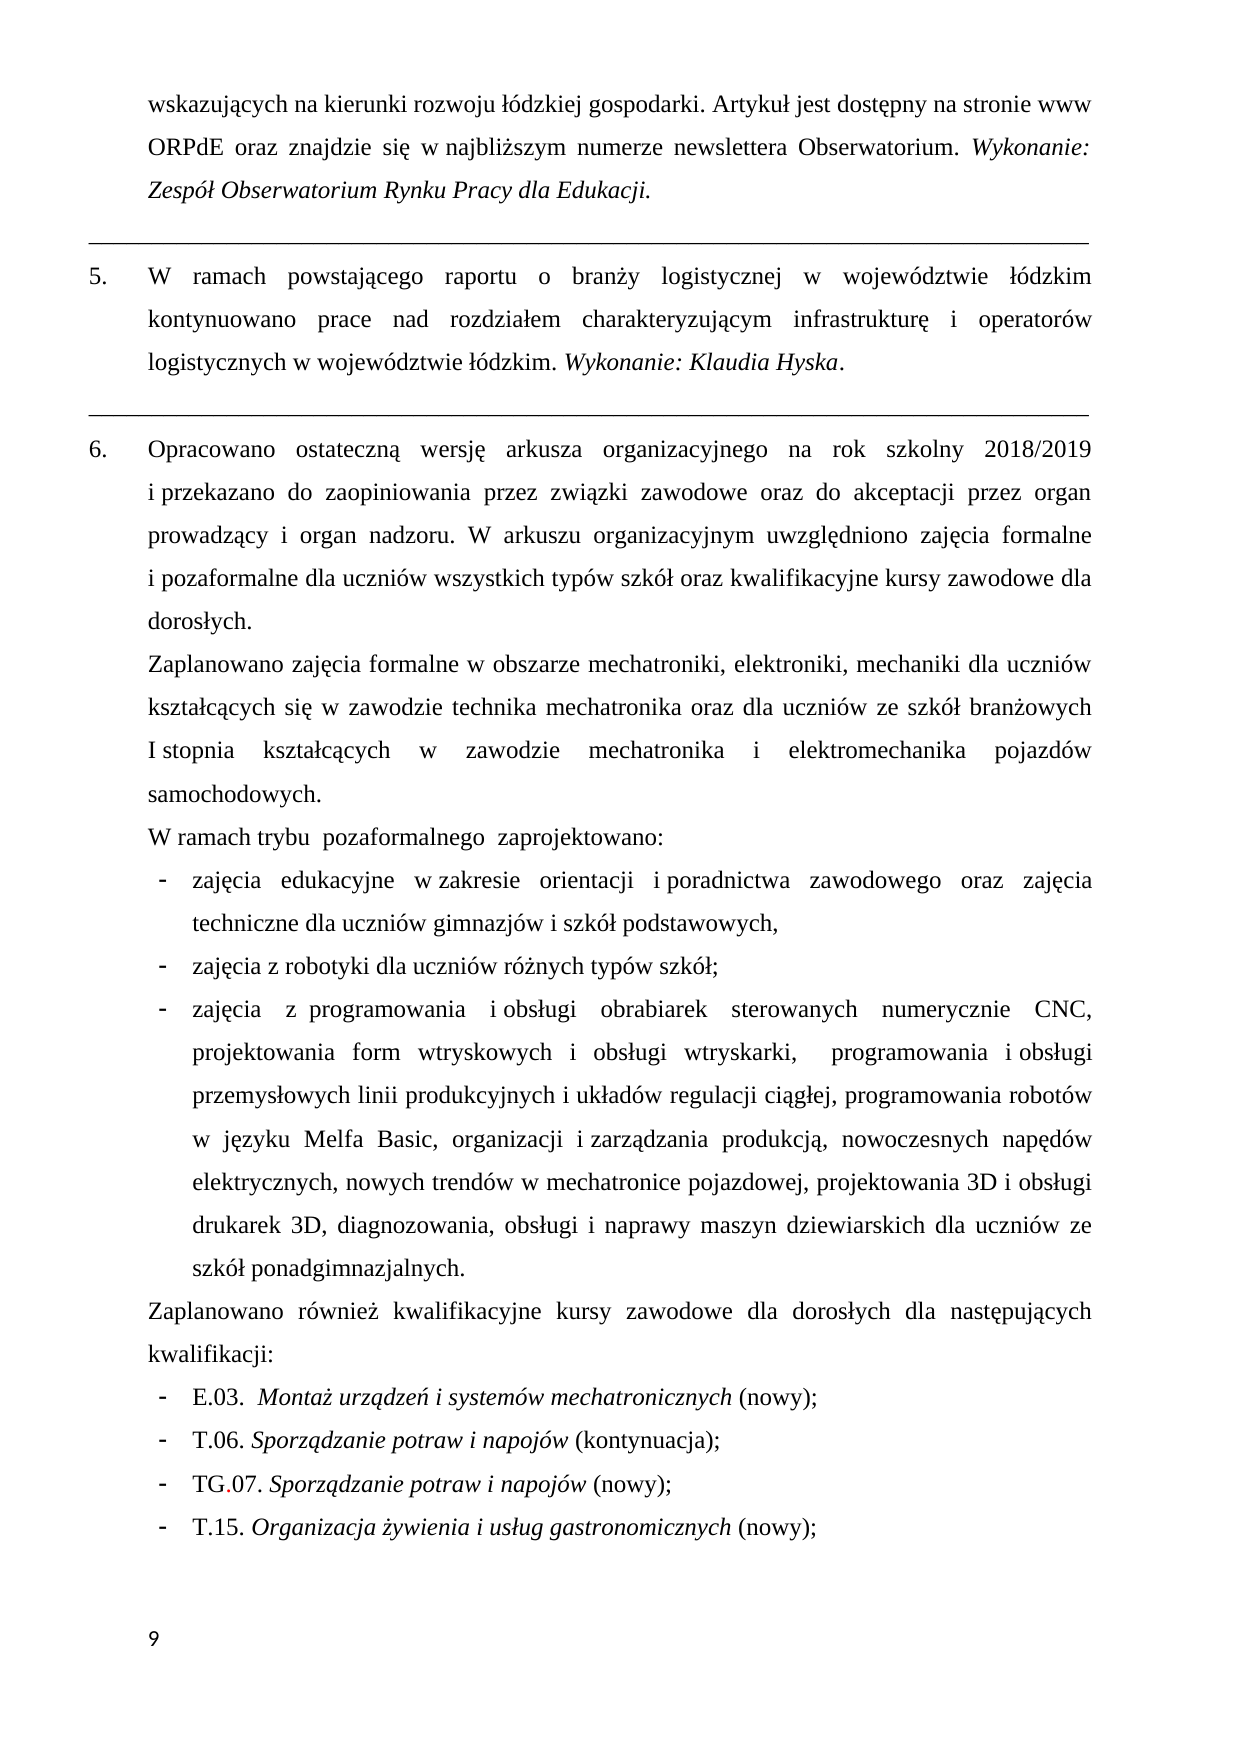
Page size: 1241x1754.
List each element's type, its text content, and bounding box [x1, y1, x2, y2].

list Zaplanowano zajęcia formalne w obszarze mechatroniki, elektroniki, mechaniki dla uczniów kształcących się w zawodzie technika mechatronika oraz dla uczniów ze szkół branżowych I stopnia kształcących w zawodzie mechatronika i elektromechanika pojazdów samochodowych. [148, 649, 1092, 807]
list E.03. Montaż urządzeń i systemów mechatronicznych (nowy); [162, 1382, 1092, 1411]
list TG.07. Sporządzanie potraw i napojów (nowy); [162, 1469, 1092, 1497]
list zajęcia z robotyki dla uczniów różnych typów szkół; [162, 951, 1092, 980]
list W ramach powstającego raportu o branży logistycznej w województwie łódzkim kontynuowano prace nad rozdziałem charakteryzującym infrastrukturę i operatorów logistycznych w województwie łódzkim. Wykonanie: Klaudia Hyska. [89, 261, 1092, 376]
list ________________________________________________________________________________ [89, 218, 1092, 247]
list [89, 89, 1092, 204]
list zajęcia edukacyjne w zakresie orientacji i poradnictwa zawodowego oraz zajęcia techniczne dla uczniów gimnazjów i szkół podstawowych, [162, 865, 1092, 937]
list Opracowano ostateczną wersję arkusza organizacyjnego na rok szkolny 2018/2019 i przekazano do zaopiniowania przez związki zawodowe oraz do akceptacji przez organ prowadzący i organ nadzoru. W arkuszu organizacyjnym uwzględniono zajęcia formalne i pozaformalne dla uczniów wszystkich typów szkół oraz kwalifikacyjne kursy zawodowe dla dorosłych. [89, 434, 1092, 635]
list W ramach trybu pozaformalnego zaprojektowano: [148, 822, 1092, 851]
list ________________________________________________________________________________ [89, 391, 1092, 419]
list Zaplanowano również kwalifikacyjne kursy zawodowe dla dorosłych dla następujących kwalifikacji: [148, 1296, 1092, 1368]
list zajęcia z programowania i obsługi obrabiarek sterowanych numerycznie CNC, projektowania form wtryskowych i obsługi wtryskarki, programowania i obsługi przemysłowych linii produkcyjnych i układów regulacji ciągłej, programowania robotów w języku Melfa Basic, organizacji i zarządzania produkcją, nowoczesnych napędów elektrycznych, nowych trendów w mechatronice pojazdowej, projektowania 3D i obsługi drukarek 3D, diagnozowania, obsługi i naprawy maszyn dziewiarskich dla uczniów ze szkół ponadgimnazjalnych. [162, 994, 1092, 1282]
list T.15. Organizacja żywienia i usług gastronomicznych (nowy); [162, 1512, 1092, 1541]
list T.06. Sporządzanie potraw i napojów (kontynuacja); [162, 1426, 1092, 1454]
